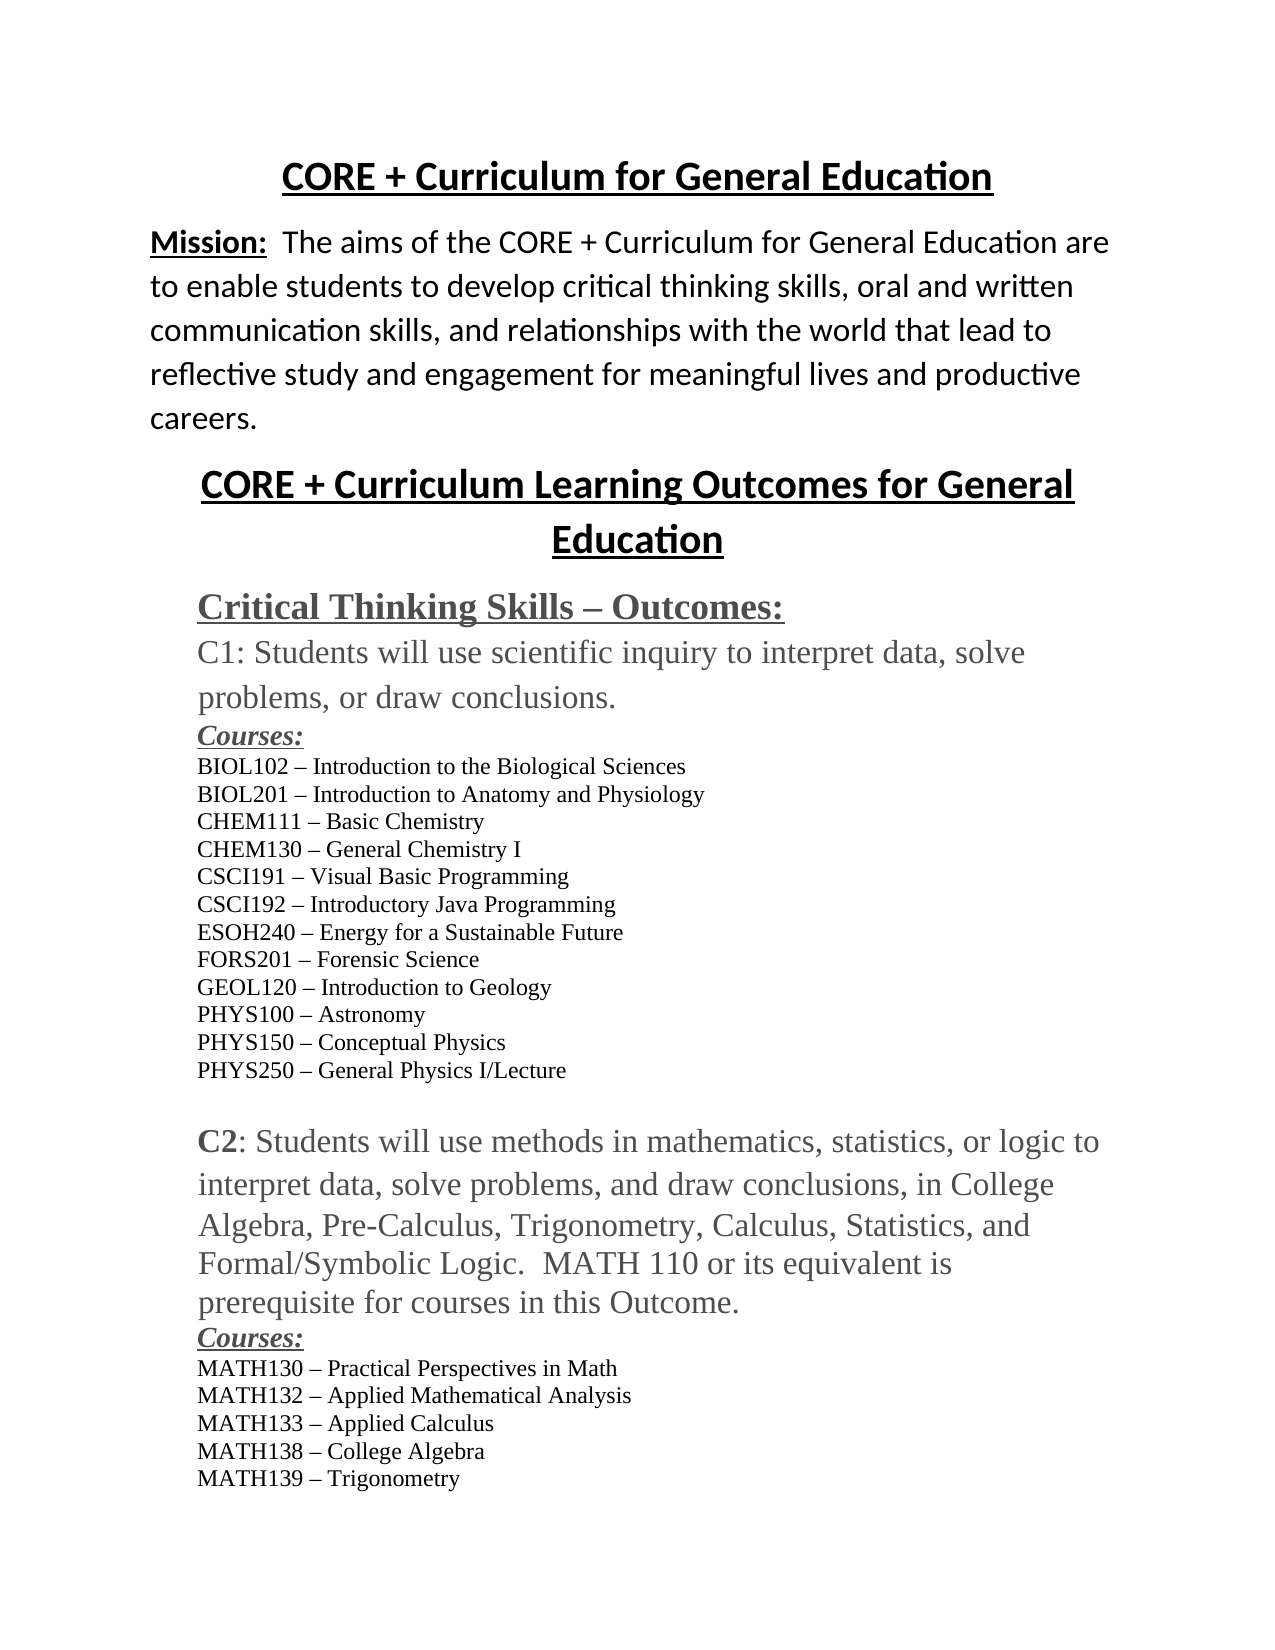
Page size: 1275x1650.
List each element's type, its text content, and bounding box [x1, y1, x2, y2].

text C2: Students will use methods in mathematics, statistics, or logic to interpret data, solve problems, and draw conclusions, in College Algebra, Pre-Calculus, Trigonometry, Calculus, Statistics, and Formal/Symbolic Logic. MATH 110 or its equivalent is prerequisite for courses in this Outcome. [197, 1122, 1112, 1320]
text Courses: [197, 718, 1112, 752]
text FORS201 – Forensic Science [150, 945, 1125, 973]
text Mission: The aims of the CORE + Curriculum for General Education are to enable students to develop critical thinking skills, oral and written communication skills, and relationships with the world that lead to reflective study and engagement for meaningful lives and productive careers. [150, 222, 1125, 438]
text MATH133 – Applied Calculus [150, 1409, 1125, 1437]
text CORE + Curriculum Learning Outcomes for General Education [150, 458, 1125, 564]
text MATH138 – College Algebra [150, 1437, 1125, 1464]
text MATH132 – Applied Mathematical Analysis [150, 1381, 1125, 1409]
text CHEM130 – General Chemistry I [150, 835, 1125, 862]
text ESOH240 – Energy for a Sustainable Future [150, 918, 1125, 945]
text Critical Thinking Skills – Outcomes: [150, 584, 1125, 628]
text MATH130 – Practical Perspectives in Math [150, 1354, 1125, 1381]
text Courses: [197, 1320, 1112, 1354]
text CHEM111 – Basic Chemistry [150, 807, 1125, 835]
text BIOL201 – Introduction to Anatomy and Physiology [150, 779, 1125, 807]
text C1: Students will use scientific inquiry to interpret data, solve problems, or draw conclusions. [197, 628, 1112, 718]
text CORE + Curriculum for General Education [150, 150, 1125, 201]
text CSCI191 – Visual Basic Programming [150, 862, 1125, 890]
text GEOL120 – Introduction to Geology [150, 973, 1125, 1000]
text PHYS150 – Conceptual Physics [150, 1028, 1125, 1056]
text BIOL102 – Introduction to the Biological Sciences [150, 752, 1125, 779]
text PHYS250 – General Physics I/Lecture [197, 1056, 1112, 1083]
text PHYS100 – Astronomy [150, 1000, 1125, 1028]
text CSCI192 – Introductory Java Programming [150, 890, 1125, 918]
text MATH139 – Trigonometry [150, 1464, 1125, 1492]
